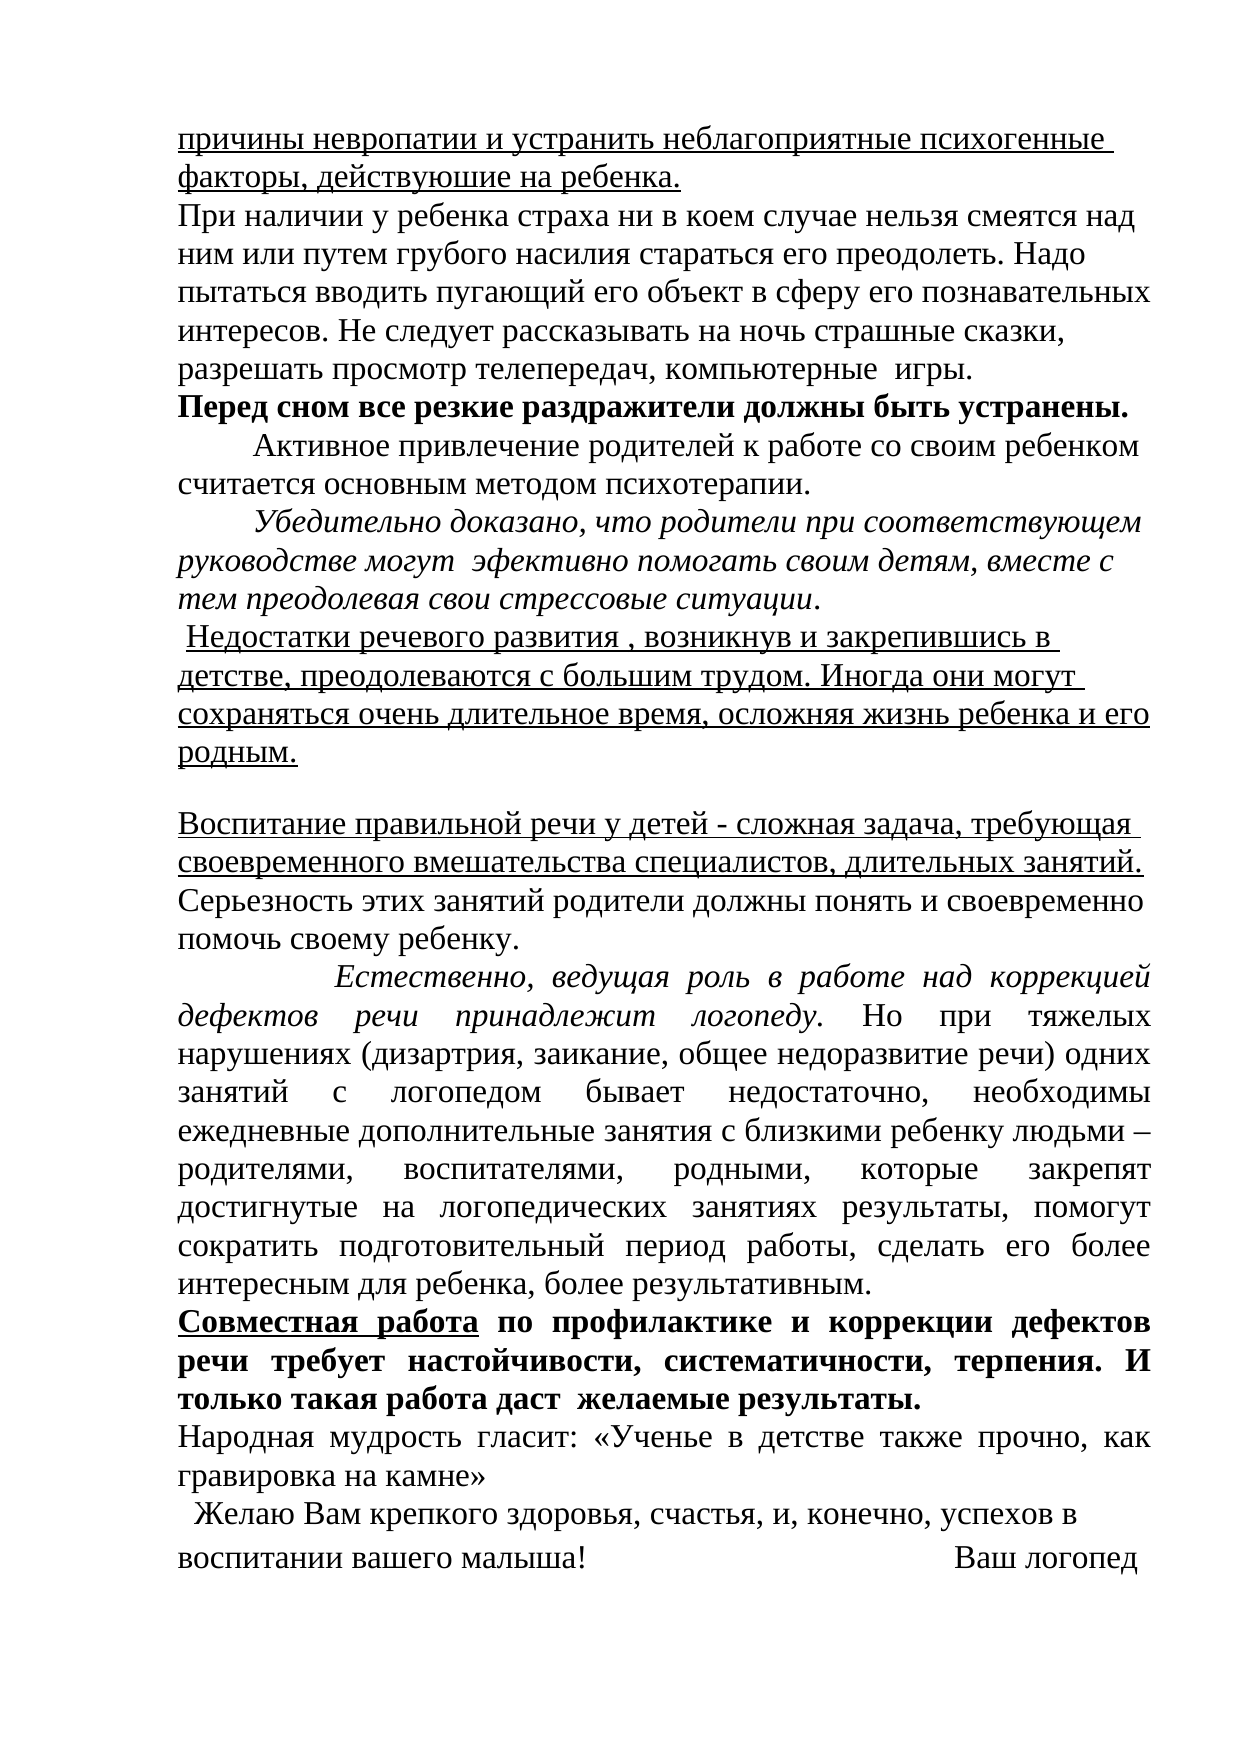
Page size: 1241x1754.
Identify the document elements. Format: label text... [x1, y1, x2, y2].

text Желаю Вам крепкого здоровья, счастья, и, конечно, успехов в воспитании вашего малыша! Ваш логопед [177, 1493, 1152, 1576]
text Перед сном все резкие раздражители должны быть устранены. [177, 386, 1152, 425]
text Воспитание правильной речи у детей - сложная задача, требующая своевременного вмешательства специалистов, длительных занятий. [177, 803, 1152, 880]
text Убедительно доказано, что родители при соответствующем руководстве могут эфективно помогать своим детям, вместе с тем преодолевая свои стрессовые ситуации. [177, 501, 1152, 616]
text Недостатки речевого развития , возникнув и закрепившись в детстве, преодолеваются с большим трудом. Иногда они могут сохраняться очень длительное время, осложняя жизнь ребенка и его родным. [177, 616, 1152, 770]
text Естественно, ведущая роль в работе над коррекцией дефектов речи принадлежит логопеду. Но при тяжелых нарушениях (дизартрия, заикание, общее недоразвитие речи) одних занятий с логопедом бывает недостаточно, необходимы ежедневные дополнительные занятия с близкими ребенку людьми – родителями, воспитателями, родными, которые закрепят достигнутые на логопедических занятиях результаты, помогут сократить подготовительный период работы, сделать его более интересным для ребенка, более результативным. [177, 957, 1152, 1302]
text Народная мудрость гласит: «Ученье в детстве также прочно, как гравировка на камне» [177, 1417, 1152, 1493]
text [177, 118, 1152, 195]
text Совместная работа по профилактике и коррекции дефектов речи требует настойчивости, систематичности, терпения. И только такая работа даст желаемые результаты. [177, 1302, 1152, 1417]
text Серьезность этих занятий родители должны понять и своевременно помочь своему ребенку. [177, 880, 1152, 957]
text Активное привлечение родителей к работе со своим ребенком считается основным методом психотерапии. [177, 425, 1152, 501]
text При наличии у ребенка страха ни в коем случае нельзя смеятся над ним или путем грубого насилия стараться его преодолеть. Надо пытаться вводить пугающий его объект в сферу его познавательных интересов. Не следует рассказывать на ночь страшные сказки, разрешать просмотр телепередач, компьютерные игры. [177, 195, 1152, 386]
